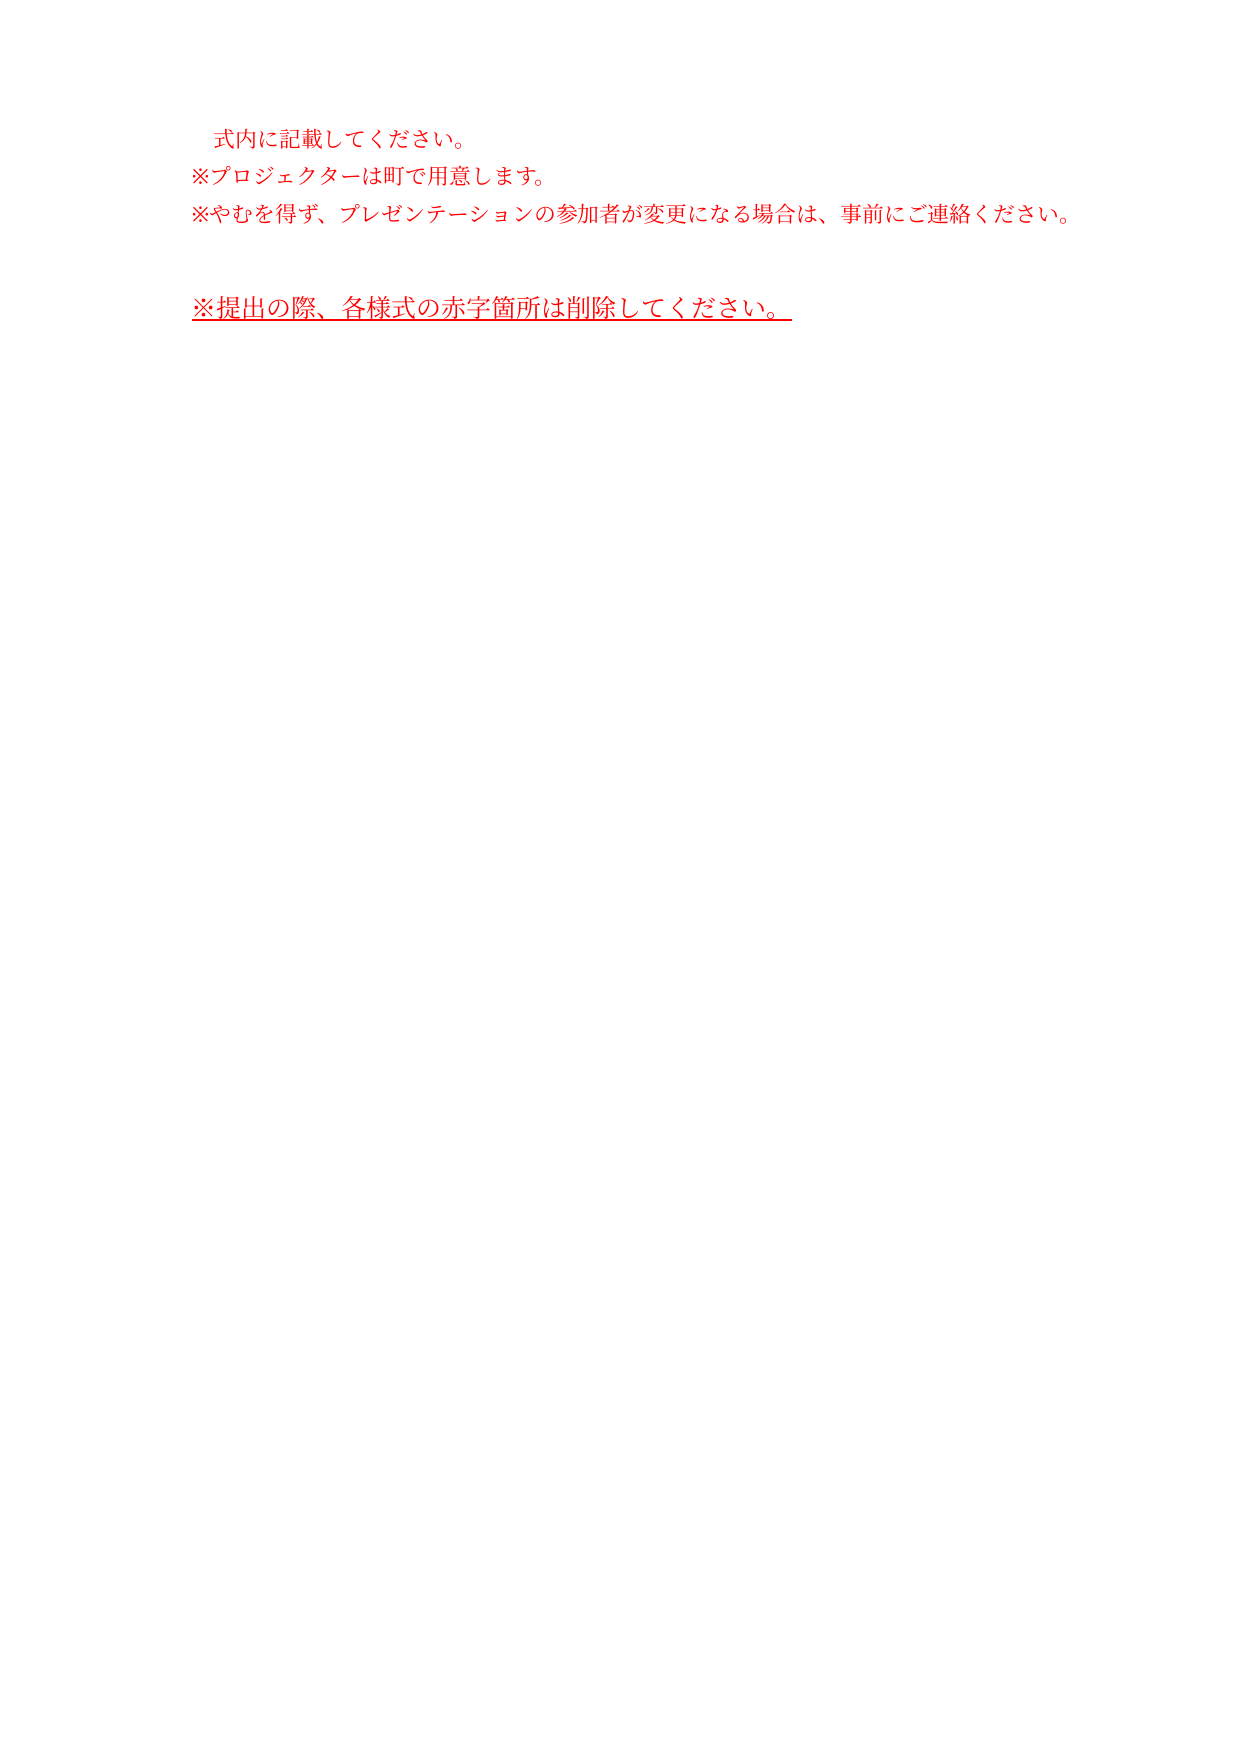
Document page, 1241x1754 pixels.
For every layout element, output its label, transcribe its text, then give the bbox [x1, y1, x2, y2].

text ※やむを得ず、プレゼンテーションの参加者が変更になる場合は、事前にご連絡ください。 [191, 194, 1122, 231]
text ※プロジェクターは町で用意します。 [191, 156, 1122, 194]
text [191, 119, 1122, 156]
text ※提出の際、各様式の赤字箇所は削除してください。 [148, 288, 1122, 325]
